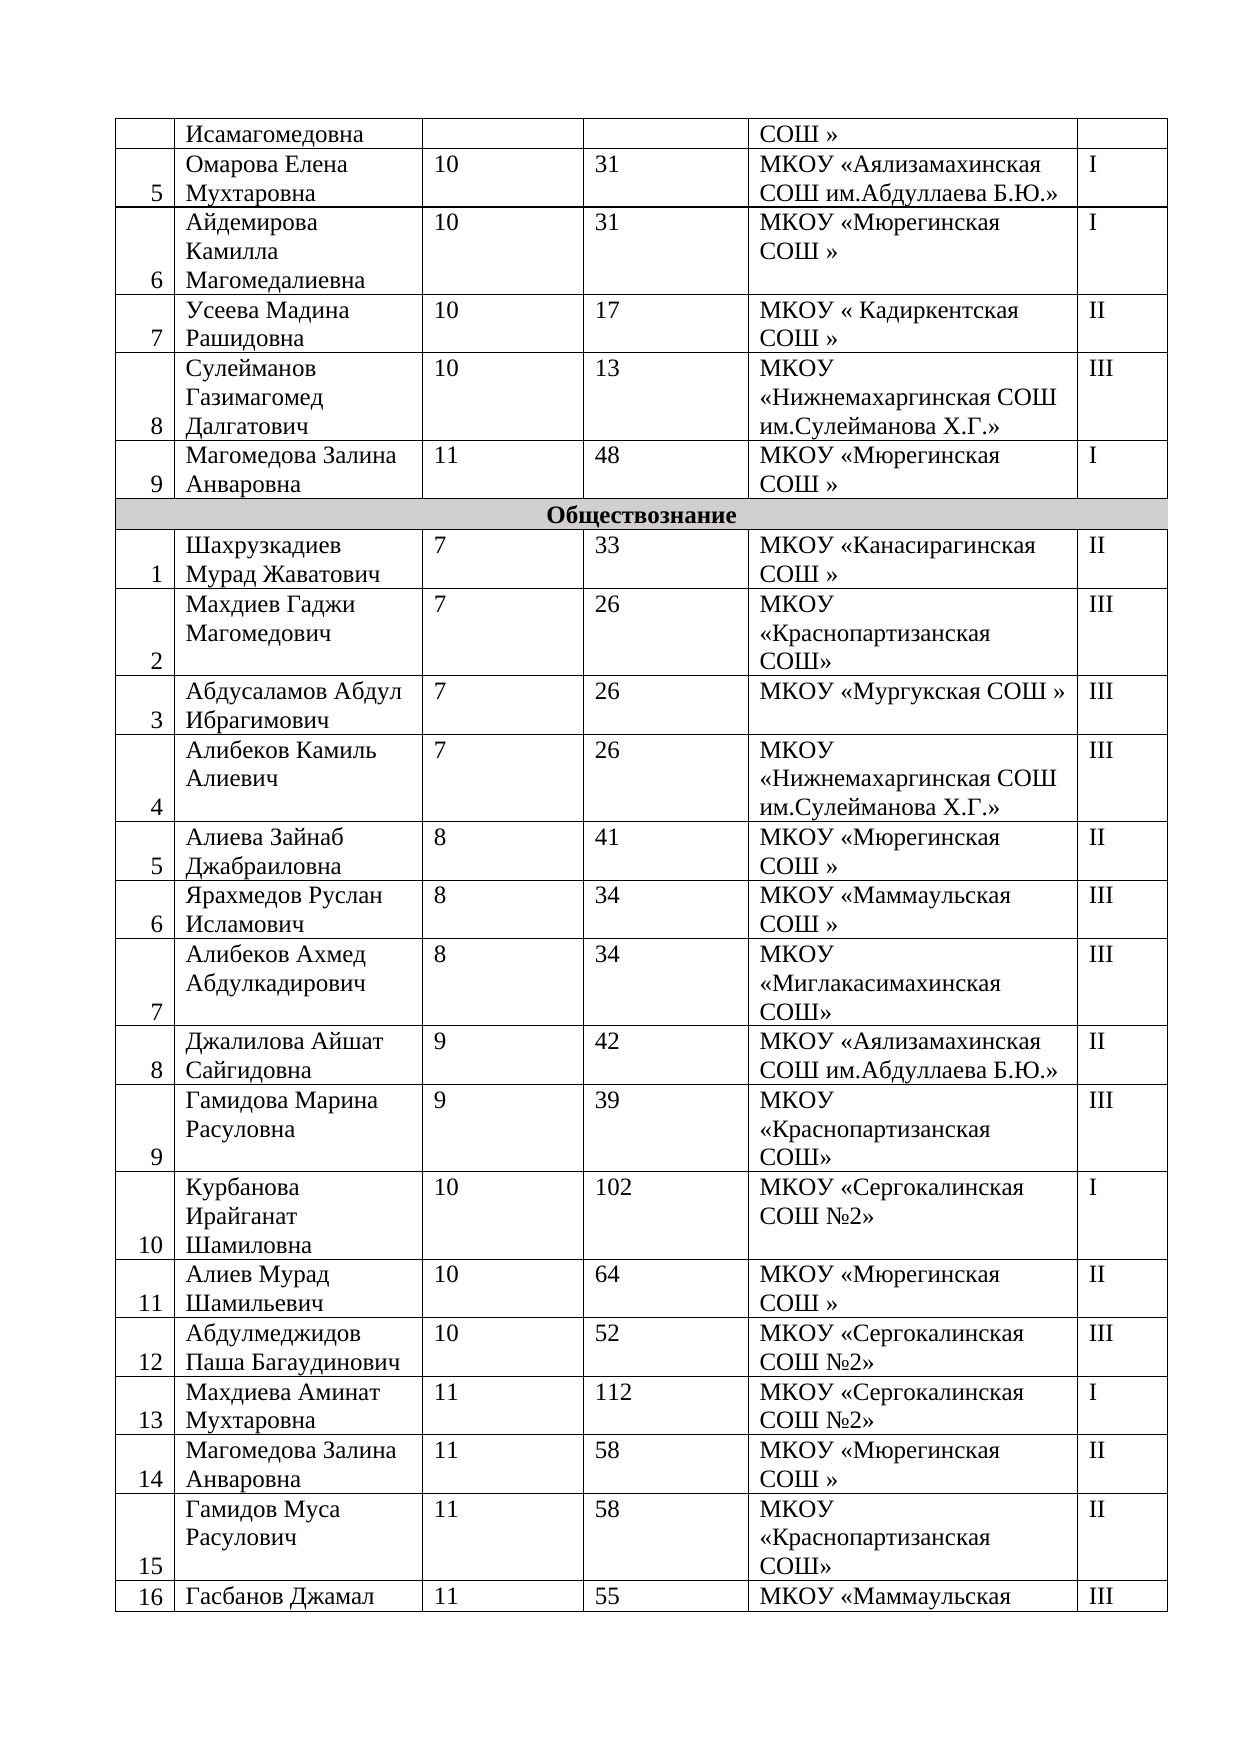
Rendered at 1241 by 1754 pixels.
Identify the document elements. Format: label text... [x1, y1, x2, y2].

table_cell МКОУ «Мюрегинская СОШ » [749, 822, 1077, 879]
table_cell 10 [423, 295, 583, 352]
table_cell 7 [116, 295, 174, 352]
table_cell МКОУ «Мюрегинская СОШ » [749, 1435, 1077, 1493]
table_cell I [1078, 441, 1167, 498]
table_cell МКОУ «Краснопартизанская СОШ» [749, 589, 1077, 675]
table_cell III [1078, 353, 1167, 439]
table_cell 10 [423, 1260, 583, 1317]
table_cell 13 [584, 353, 748, 439]
table_cell Абдулмеджидов Паша Багаудинович [175, 1318, 422, 1376]
table_cell МКОУ «Мюрегинская СОШ » [749, 208, 1077, 294]
table_cell II [1078, 1435, 1167, 1493]
table_cell Ярахмедов Руслан Исламович [175, 881, 422, 938]
table_cell 17 [584, 295, 748, 352]
table_cell 26 [584, 735, 748, 821]
table_cell 10 [423, 149, 583, 206]
table_cell Магомедова Залина Анваровна [175, 441, 422, 498]
table_cell Омарова Елена Мухтаровна [175, 149, 422, 206]
table_cell III [1078, 735, 1167, 821]
table_cell 9 [423, 1026, 583, 1084]
table_cell 10 [423, 1318, 583, 1376]
table_cell МКОУ «Нижнемахаргинская СОШ им.Сулейманова Х.Г.» [749, 353, 1077, 439]
table_cell Гамидова Марина Расуловна [175, 1085, 422, 1171]
table_cell Алибеков Ахмед Абдулкадирович [175, 939, 422, 1025]
table_cell III [1078, 881, 1167, 938]
table_cell Сулейманов Газимагомед Далгатович [175, 353, 422, 439]
table_cell 33 [584, 530, 748, 588]
table_cell Алиева Зайнаб Джабраиловна [175, 822, 422, 879]
table_cell 4 [116, 735, 174, 821]
table_cell 10 [423, 1172, 583, 1258]
table_cell 10 [116, 1172, 174, 1258]
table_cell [749, 1581, 1077, 1611]
table_cell 64 [584, 1260, 748, 1317]
table_cell Магомедова Залина Анваровна [175, 1435, 422, 1493]
table_cell 3 [116, 676, 174, 734]
table_cell 7 [423, 530, 583, 588]
table_cell 58 [584, 1435, 748, 1493]
table_cell 39 [584, 1085, 748, 1171]
table_cell 11 [423, 1494, 583, 1580]
table_cell 16 [116, 1581, 174, 1611]
table_cell 11 [423, 1435, 583, 1493]
table_cell МКОУ «Мюрегинская СОШ » [749, 441, 1077, 498]
table_cell I [1078, 208, 1167, 294]
table_cell МКОУ «Маммаульская СОШ » [749, 881, 1077, 938]
table_cell МКОУ «Краснопартизанская СОШ» [749, 1085, 1077, 1171]
table_cell 7 [423, 676, 583, 734]
table_cell 8 [423, 822, 583, 879]
table_cell МКОУ «Сергокалинская СОШ №2» [749, 1377, 1077, 1434]
table_cell III [1078, 939, 1167, 1025]
table_cell 11 [116, 1260, 174, 1317]
table_cell Курбанова Ирайганат Шамиловна [175, 1172, 422, 1258]
table_cell I [1078, 119, 1167, 148]
table_cell 8 [423, 939, 583, 1025]
table_cell Усеева Мадина Рашидовна [175, 295, 422, 352]
table_cell 55 [584, 1581, 748, 1611]
table_cell 5 [116, 149, 174, 206]
table_cell Махдиева Аминат Мухтаровна [175, 1377, 422, 1434]
table_cell 41 [584, 822, 748, 879]
table_cell 102 [584, 1172, 748, 1258]
table_cell II [1078, 1026, 1167, 1084]
table_cell III [1078, 676, 1167, 734]
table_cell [175, 119, 422, 148]
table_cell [749, 119, 1077, 148]
table_cell МКОУ «Нижнемахаргинская СОШ им.Сулейманова Х.Г.» [749, 735, 1077, 821]
table_cell 15 [116, 1494, 174, 1580]
table_cell 13 [116, 1377, 174, 1434]
table_cell Джалилова Айшат Сайгидовна [175, 1026, 422, 1084]
table_cell 34 [584, 881, 748, 938]
table_cell 12 [116, 1318, 174, 1376]
table_cell 26 [584, 589, 748, 675]
table_cell МКОУ «Аялизамахинская СОШ им.Абдуллаева Б.Ю.» [749, 1026, 1077, 1084]
table_cell III [1078, 589, 1167, 675]
table_cell III [1078, 1085, 1167, 1171]
table_cell Махдиев Гаджи Магомедович [175, 589, 422, 675]
table_cell I [1078, 149, 1167, 206]
table_cell 10 [423, 208, 583, 294]
table_cell 58 [584, 1494, 748, 1580]
table_cell МКОУ «Сергокалинская СОШ №2» [749, 1318, 1077, 1376]
table_cell Гамидов Муса Расулович [175, 1494, 422, 1580]
table_cell 14 [116, 1435, 174, 1493]
table_cell II [1078, 822, 1167, 879]
table_cell II [1078, 530, 1167, 588]
table_cell 7 [423, 589, 583, 675]
table_cell 31 [584, 149, 748, 206]
table_cell 26 [584, 676, 748, 734]
table_cell 2 [116, 589, 174, 675]
table_cell МКОУ « Кадиркентская СОШ » [749, 295, 1077, 352]
table_cell II [1078, 1494, 1167, 1580]
table_cell I [1078, 1377, 1167, 1434]
table_cell II [1078, 295, 1167, 352]
table_cell 31 [584, 208, 748, 294]
table_cell 47 [584, 119, 748, 148]
table_cell Алибеков Камиль Алиевич [175, 735, 422, 821]
table_cell 42 [584, 1026, 748, 1084]
table_cell II [1078, 1260, 1167, 1317]
table_cell 11 [423, 441, 583, 498]
table_cell 4 [116, 119, 174, 148]
table_cell 7 [116, 939, 174, 1025]
table_cell III [1078, 1318, 1167, 1376]
table_cell 8 [116, 1026, 174, 1084]
table_cell 8 [423, 881, 583, 938]
table_cell МКОУ «Миглакасимахинская СОШ» [749, 939, 1077, 1025]
table_cell 11 [423, 1581, 583, 1611]
table_cell МКОУ «Сергокалинская СОШ №2» [749, 1172, 1077, 1258]
table_cell Алиев Мурад Шамильевич [175, 1260, 422, 1317]
table_cell 6 [116, 881, 174, 938]
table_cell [175, 1581, 422, 1611]
table_cell 52 [584, 1318, 748, 1376]
table_cell МКОУ «Аялизамахинская СОШ им.Абдуллаева Б.Ю.» [749, 149, 1077, 206]
table_cell МКОУ «Мургукская СОШ » [749, 676, 1077, 734]
table_cell 48 [584, 441, 748, 498]
table_cell 9 [423, 1085, 583, 1171]
table_cell 9 [423, 119, 583, 148]
table_cell 10 [423, 353, 583, 439]
table_cell 6 [116, 208, 174, 294]
table_cell 9 [116, 441, 174, 498]
table_cell МКОУ «Краснопартизанская СОШ» [749, 1494, 1077, 1580]
table_cell 9 [116, 1085, 174, 1171]
table_cell Айдемирова Камилла Магомедалиевна [175, 208, 422, 294]
table_cell 1 [116, 530, 174, 588]
table_cell 5 [116, 822, 174, 879]
table_cell Шахрузкадиев Мурад Жаватович [175, 530, 422, 588]
table_cell Абдусаламов Абдул Ибрагимович [175, 676, 422, 734]
table_cell МКОУ «Мюрегинская СОШ » [749, 1260, 1077, 1317]
table_cell 8 [116, 353, 174, 439]
table_cell I [1078, 1172, 1167, 1258]
table_cell 7 [423, 735, 583, 821]
table_cell 11 [423, 1377, 583, 1434]
table_cell III [1078, 1581, 1167, 1611]
table_cell Обществознание [116, 499, 1168, 529]
table_cell МКОУ «Канасирагинская СОШ » [749, 530, 1077, 588]
table_cell 112 [584, 1377, 748, 1434]
table_cell 34 [584, 939, 748, 1025]
